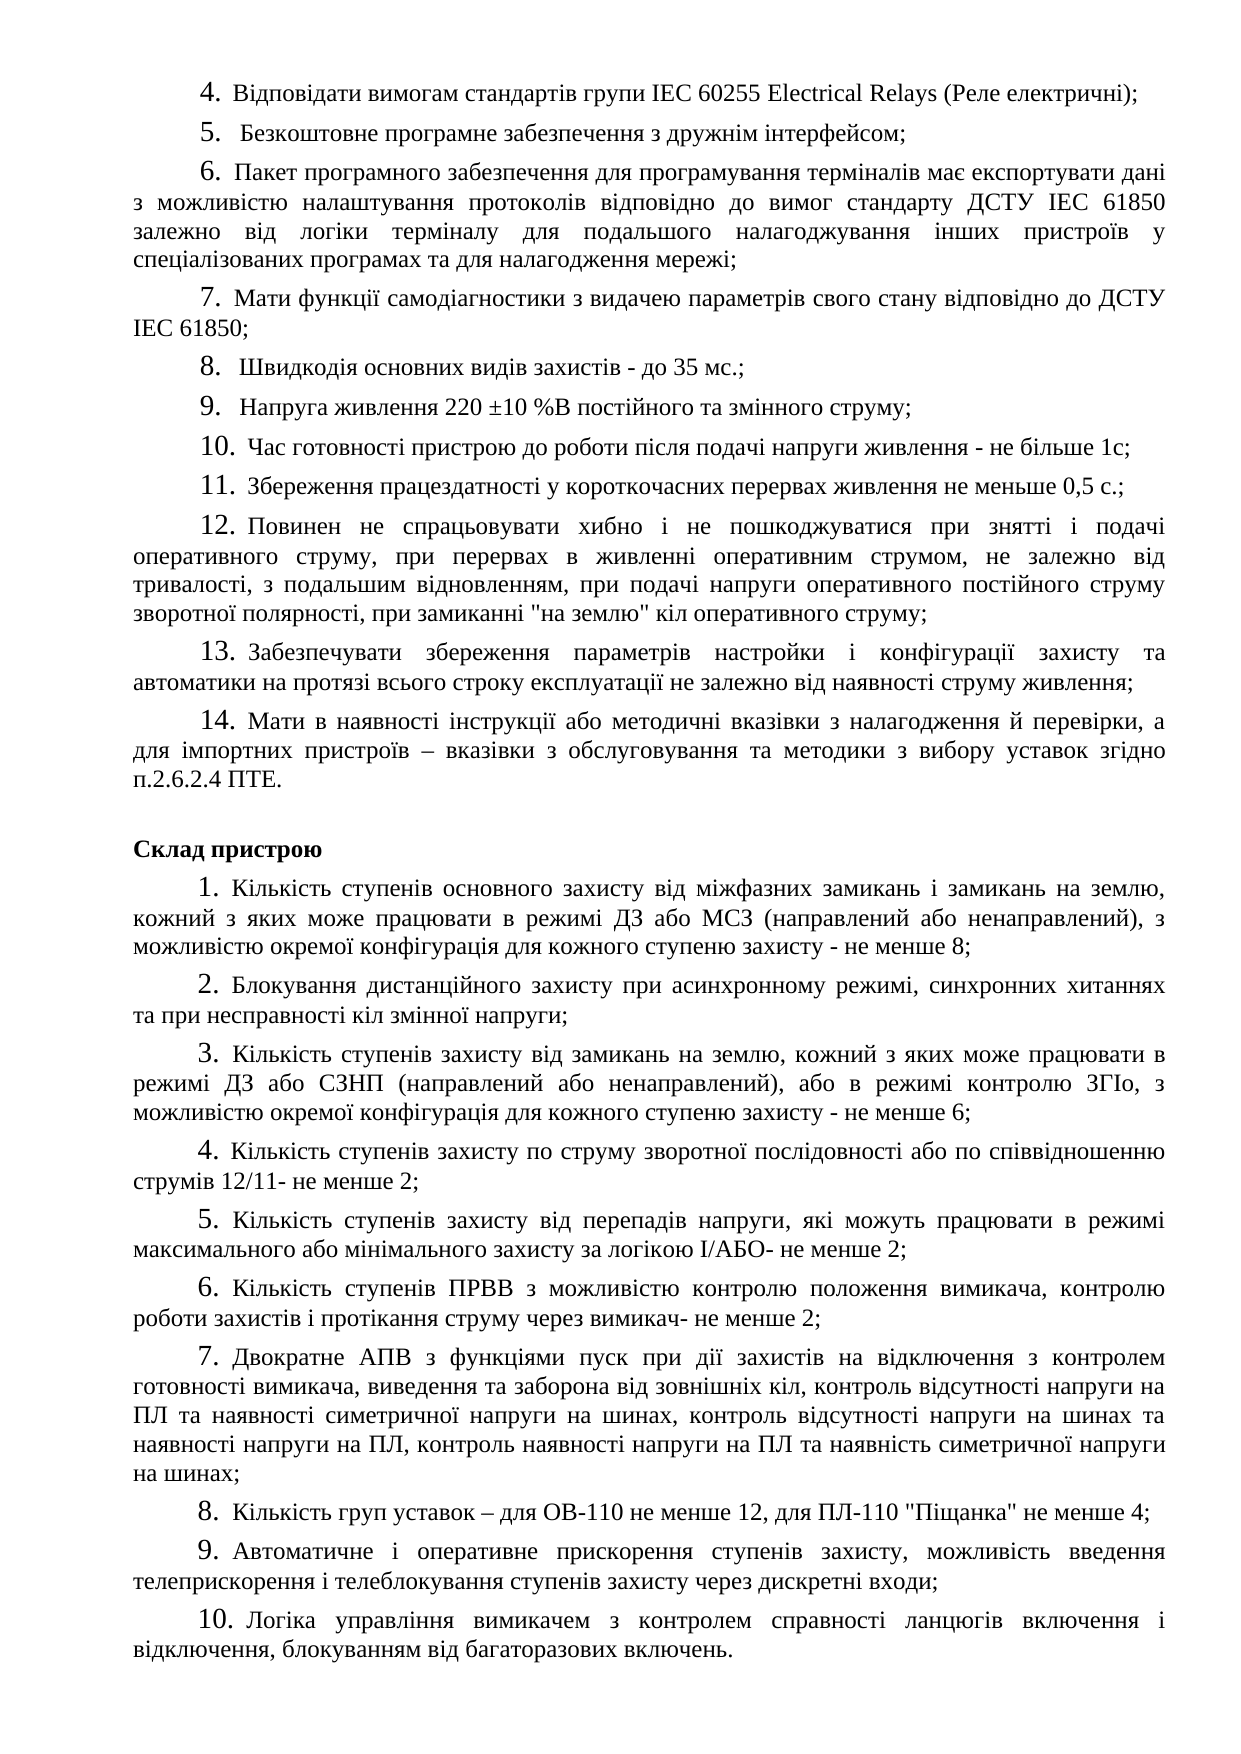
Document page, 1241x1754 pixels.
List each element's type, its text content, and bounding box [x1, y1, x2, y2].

list Мати в наявності інструкції або методичні вказівки з налагодження й перевірки, а для імпортних пристроїв – вказівки з обслуговування та методики з вибору уставок згідно п.2.6.2.4 ПТЕ. [133, 702, 1167, 793]
list Час готовності пристрою до роботи після подачі напруги живлення - не більше 1с; [133, 428, 1167, 461]
list Кількість ступенів основного захисту від міжфазних замикань і замикань на землю, кожний з яких може працювати в режимі ДЗ або МСЗ (направлений або ненаправлений), з можливістю окремої конфігурація для кожного ступеню захисту - не менше 8; [133, 869, 1167, 960]
list Відповідати вимогам стандартів групи ІЕС 60255 Electrical Relays (Реле електричні); [133, 74, 1167, 107]
list Блокування дистанційного захисту при асинхронному режимі, синхронних хитаннях та при несправності кіл змінної напруги; [133, 966, 1167, 1029]
list Кількість ступенів ПРВВ з можливістю контролю положення вимикача, контролю роботи захистів і протікання струму через вимикач- не менше 2; [133, 1269, 1167, 1332]
list Збереження працездатності у короткочасних перервах живлення не меньше 0,5 с.; [133, 467, 1167, 501]
list Автоматичне і оперативне прискорення ступенів захисту, можливість введення телеприскорення і телеблокування ступенів захисту через дискретні входи; [133, 1532, 1167, 1595]
list Кількість ступенів захисту від замикань на землю, кожний з яких може працювати в режимі ДЗ або СЗНП (направлений або ненаправлений), або в режимі контролю ЗГІо, з можливістю окремої конфігурація для кожного ступеню захисту - не менше 6; [133, 1035, 1167, 1126]
list Мати функції самодіагностики з видачею параметрів свого стану відповідно до ДСТУ ІЕС 61850; [133, 279, 1167, 342]
list Безкоштовне програмне забезпечення з дружнім інтерфейсом; [133, 114, 1167, 147]
list Забезпечувати збереження параметрів настройки і конфігурації захисту та автоматики на протязі всього строку експлуатації не залежно від наявності струму живлення; [133, 633, 1167, 696]
list Напруга живлення 220 ±10 %В постійного та змінного струму; [133, 388, 1167, 421]
list Пакет програмного забезпечення для програмування терміналів має експортувати дані з можливістю налаштування протоколів відповідно до вимог стандарту ДСТУ ІЕС 61850 залежно від логіки терміналу для подальшого налагоджування інших пристроїв у спеціалізованих програмах та для налагодження мережі; [133, 153, 1167, 273]
list Кількість ступенів захисту по струму зворотної послідовності або по співвідношенню струмів 12/11- не менше 2; [133, 1132, 1167, 1194]
list Двократне АПВ з функціями пуск при дії захистів на відключення з контролем готовності вимикача, виведення та заборона від зовнішніх кіл, контроль відсутності напруги на ПЛ та наявності симетричної напруги на шинах, контроль відсутності напруги на шинах та наявності напруги на ПЛ, контроль наявності напруги на ПЛ та наявність симетричної напруги на шинах; [133, 1338, 1167, 1486]
text Склад пристрою [133, 834, 1167, 863]
list Повинен не спрацьовувати хибно і не пошкоджуватися при знятті і подачі оперативного струму, при перервах в живленні оперативним струмом, не залежно від тривалості, з подальшим відновленням, при подачі напруги оперативного постійного струму зворотної полярності, при замиканні "на землю" кіл оперативного струму; [133, 507, 1167, 627]
list Кількість ступенів захисту від перепадів напруги, які можуть працювати в режимі максимального або мінімального захисту за логікою І/АБО- не менше 2; [133, 1201, 1167, 1263]
list Кількість груп уставок – для ОВ-110 не менше 12, для ПЛ-110 "Піщанка" не менше 4; [133, 1493, 1167, 1526]
list Логіка управління вимикачем з контролем справності ланцюгів включення і відключення, блокуванням від багаторазових включень. [133, 1601, 1167, 1663]
list Швидкодія основних видів захистів - до 35 мс.; [133, 348, 1167, 382]
